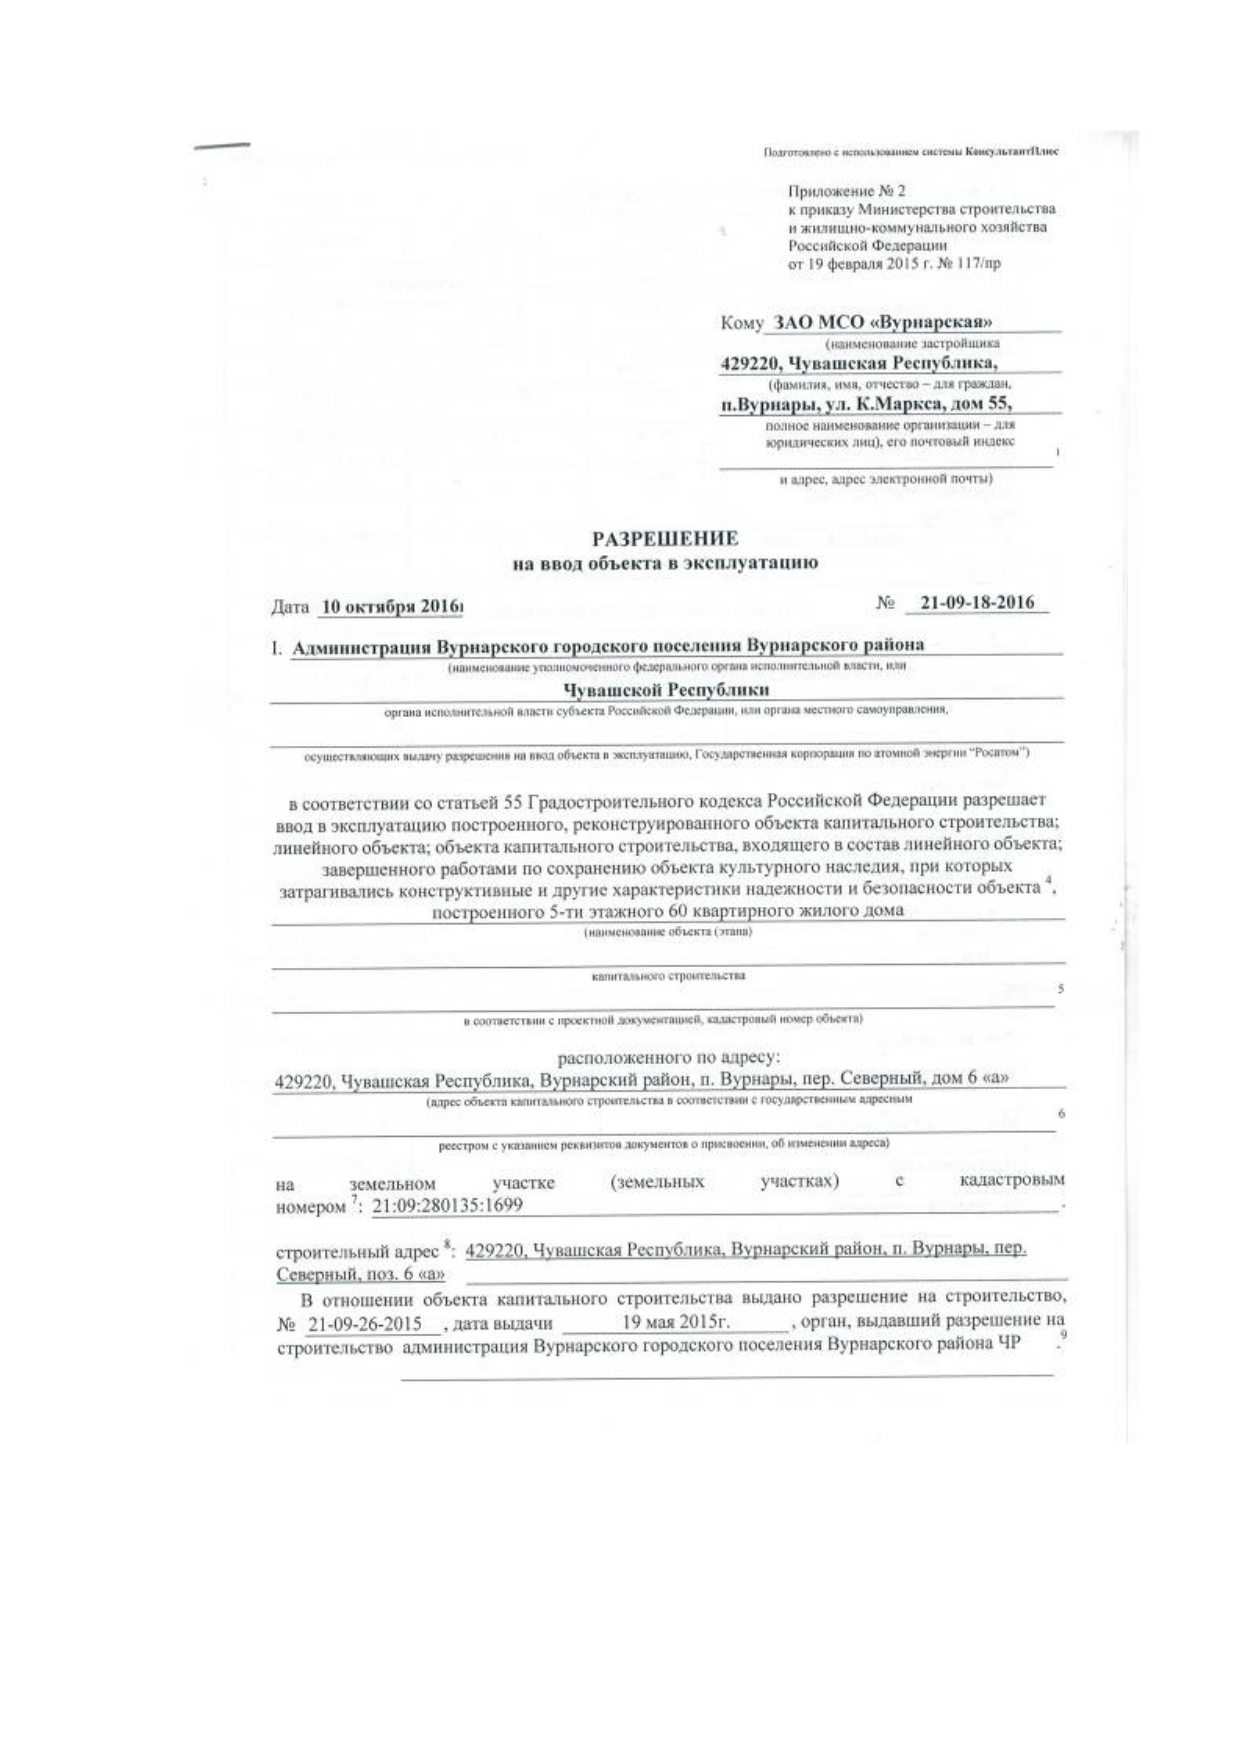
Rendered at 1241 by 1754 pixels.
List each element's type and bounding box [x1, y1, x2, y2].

picture [177, 118, 1153, 1458]
